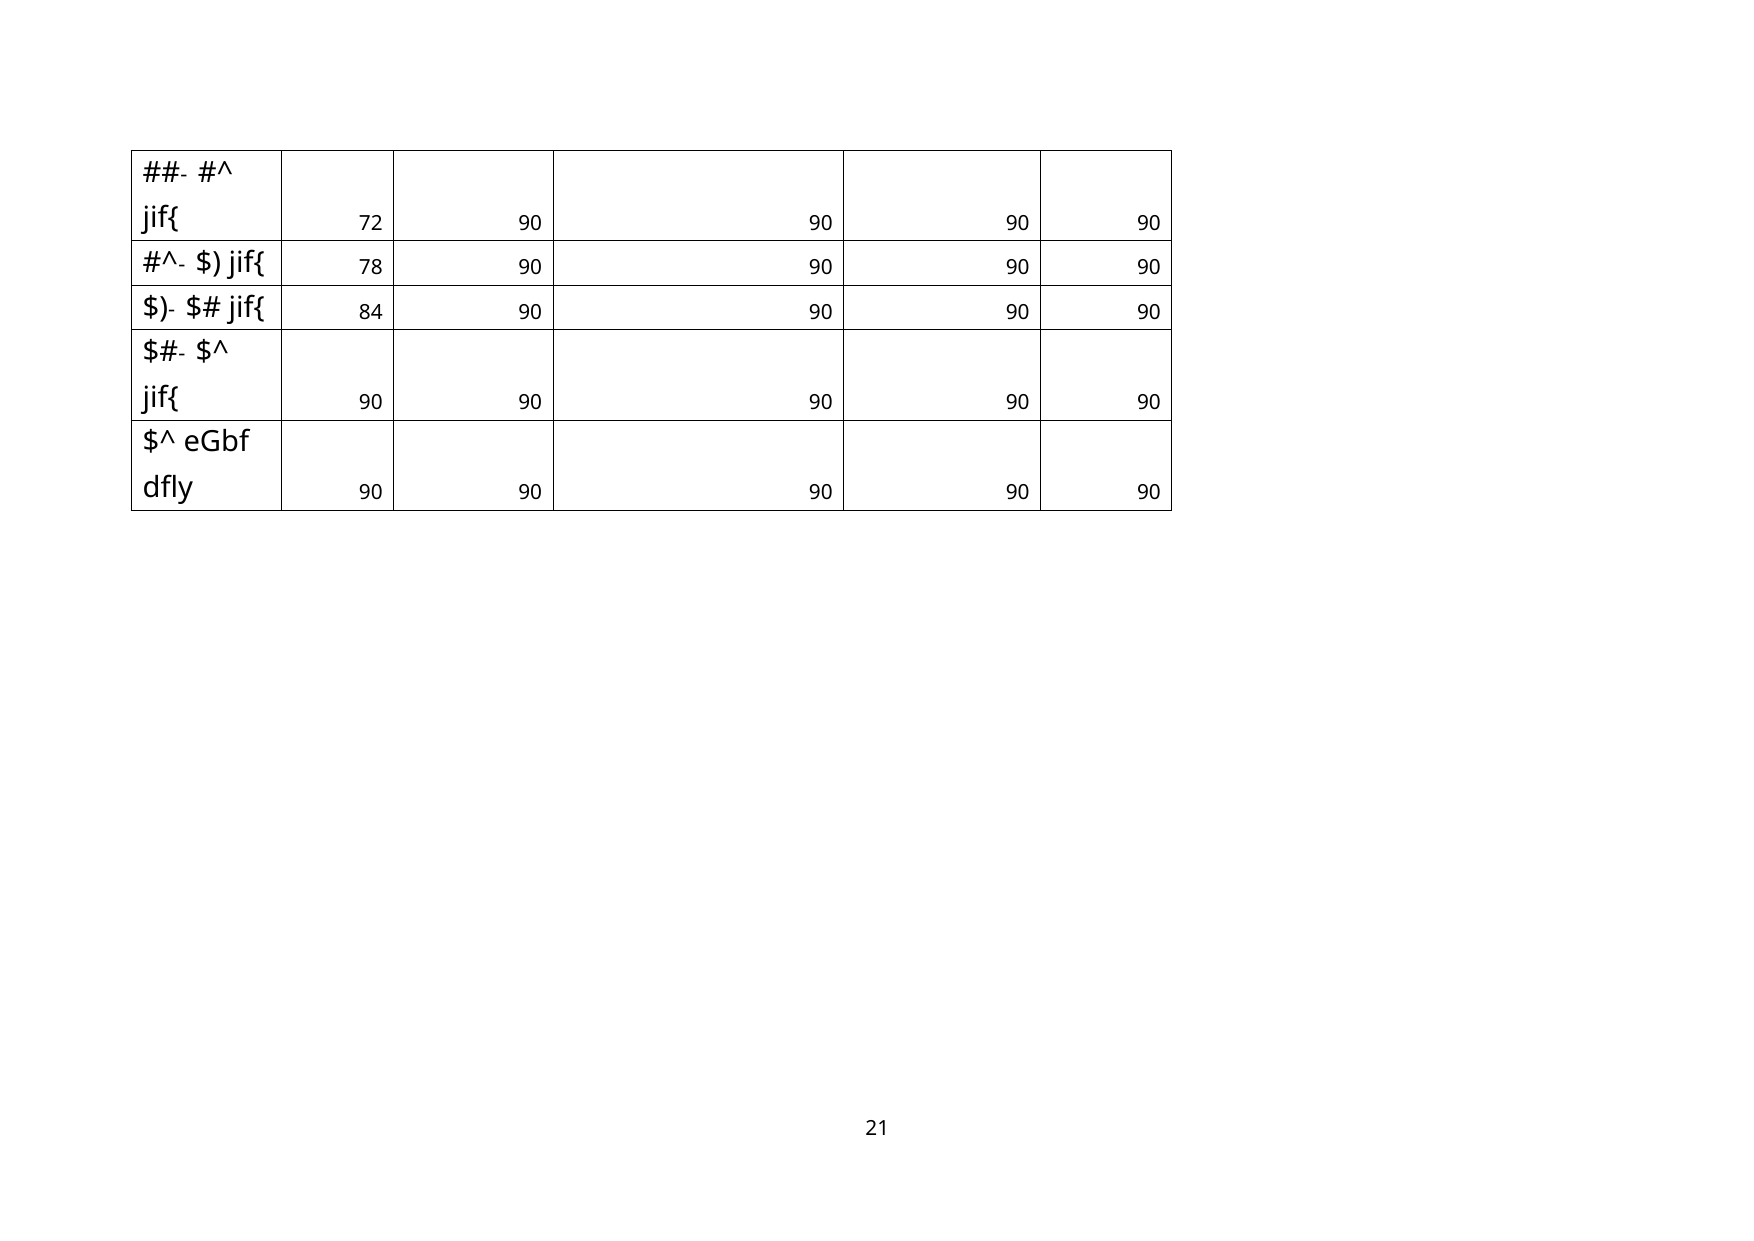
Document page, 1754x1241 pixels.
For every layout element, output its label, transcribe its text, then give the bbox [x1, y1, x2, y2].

table_cell 90 [1041, 286, 1171, 329]
table_cell 90 [844, 421, 1040, 510]
table_cell 90 [394, 421, 553, 510]
table_cell 90 [844, 330, 1040, 419]
table_cell 78 [282, 241, 393, 285]
table_cell 90 [844, 241, 1040, 285]
table_cell 90 [554, 421, 843, 510]
table_cell 84 [282, 286, 393, 329]
table_cell 90 [1041, 421, 1171, 510]
table_cell 90 [554, 151, 843, 240]
table_cell #^- $) jif{ [132, 241, 281, 285]
table_cell 90 [282, 330, 393, 419]
table_cell 90 [554, 286, 843, 329]
table_cell 90 [1041, 241, 1171, 285]
table_cell 90 [282, 421, 393, 510]
table_cell 90 [394, 241, 553, 285]
table_cell $#- $^ jif{ [132, 330, 281, 419]
table_cell $^ eGbf dfly [132, 421, 281, 510]
table_cell 90 [1041, 151, 1171, 240]
table_cell 90 [394, 151, 553, 240]
table_cell $)- $# jif{ [132, 286, 281, 329]
table_cell 90 [394, 330, 553, 419]
table_cell 90 [554, 241, 843, 285]
table_cell 90 [844, 286, 1040, 329]
table_cell 90 [554, 330, 843, 419]
table_cell 90 [394, 286, 553, 329]
table_cell 90 [1041, 330, 1171, 419]
table_cell 90 [844, 151, 1040, 240]
table_cell 72 [282, 151, 393, 240]
table_cell ##- #^ jif{ [132, 151, 281, 240]
